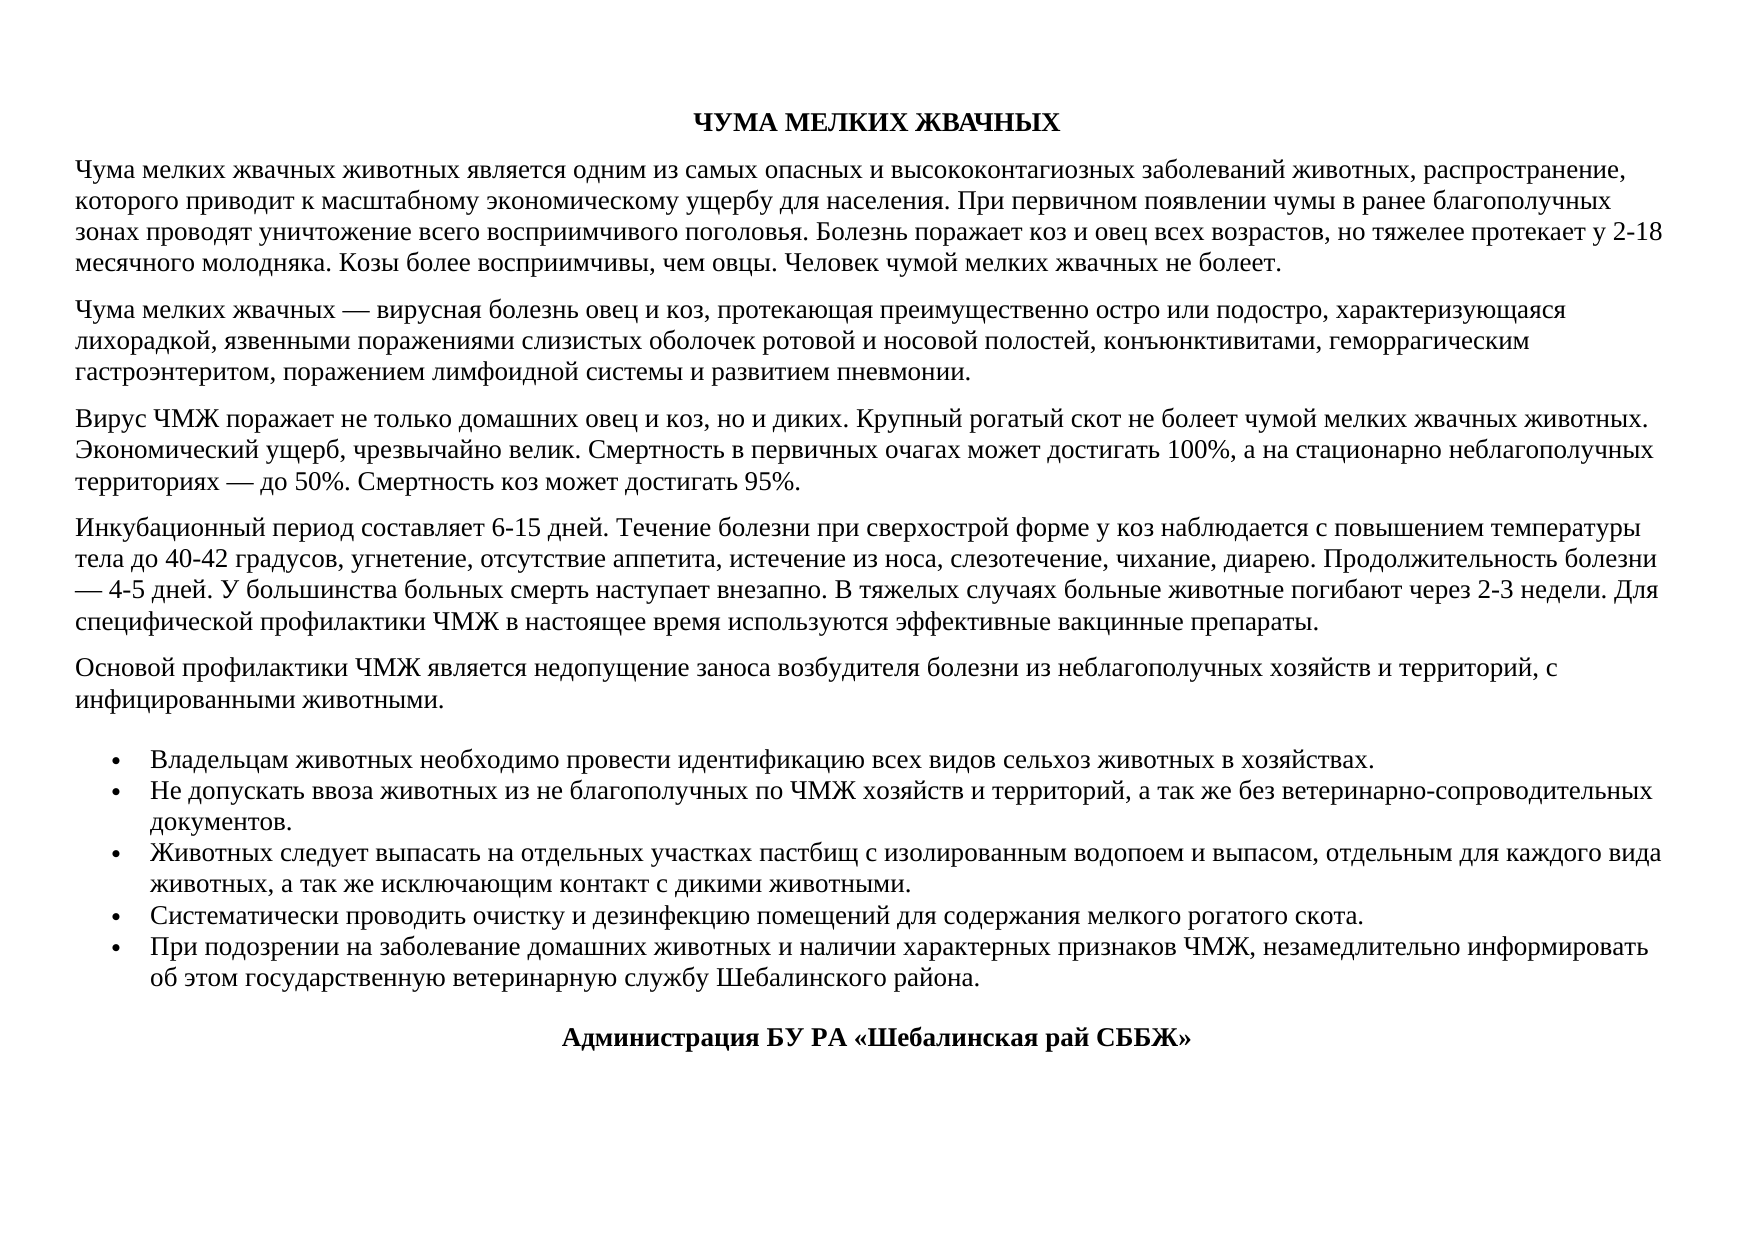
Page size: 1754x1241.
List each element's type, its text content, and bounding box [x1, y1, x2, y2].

list Владельцам животных необходимо провести идентификацию всех видов сельхоз животных в хозяйствах. [112, 743, 1679, 774]
text Чума мелких жвачных животных является одним из самых опасных и высококонтагиозных заболеваний животных, распространение, которого приводит к масштабному экономическому ущербу для населения. При первичном появлении чумы в ранее благополучных зонах проводят уничтожение всего восприимчивого поголовья. Болезнь поражает коз и овец всех возрастов, но тяжелее протекает у 2-18 месячного молодняка. Козы более восприимчивы, чем овцы. Человек чумой мелких жвачных не болеет. [75, 153, 1679, 278]
text Основой профилактики ЧМЖ является недопущение заноса возбудителя болезни из неблагополучных хозяйств и территорий, с инфицированными животными. [75, 652, 1679, 714]
list Животных следует выпасать на отдельных участках пастбищ с изолированным водопоем и выпасом, отдельным для каждого вида животных, а так же исключающим контакт с дикими животными. [112, 836, 1679, 899]
text Чума мелких жвачных — вирусная болезнь овец и коз, протекающая преимущественно остро или подостро, характеризующаяся лихорадкой, язвенными поражениями слизистых оболочек ротовой и носовой полостей, конъюнктивитами, геморрагическим гастроэнтеритом, поражением лимфоидной системы и развитием пневмонии. [75, 293, 1679, 387]
list Систематически проводить очистку и дезинфекцию помещений для содержания мелкого рогатого скота. [112, 899, 1679, 930]
list При подозрении на заболевание домашних животных и наличии характерных признаков ЧМЖ, незамедлительно информировать об этом государственную ветеринарную службу Шебалинского района. [112, 930, 1679, 992]
list Не допускать ввоза животных из не благополучных по ЧМЖ хозяйств и территорий, а так же без ветеринарно-сопроводительных документов. [112, 774, 1679, 836]
text Администрация БУ РА «Шебалинская рай СББЖ» [75, 1021, 1679, 1052]
text Вирус ЧМЖ поражает не только домашних овец и коз, но и диких. Крупный рогатый скот не болеет чумой мелких жвачных животных. Экономический ущерб, чрезвычайно велик. Смертность в первичных очагах может достигать 100%, а на стационарно неблагополучных территориях — до 50%. Смертность коз может достигать 95%. [75, 402, 1679, 496]
text Инкубационный период составляет 6-15 дней. Течение болезни при сверхострой форме у коз наблюдается с повышением температуры тела до 40-42 градусов, угнетение, отсутствие аппетита, истечение из носа, слезотечение, чихание, диарею. Продолжительность болезни — 4-5 дней. У большинства больных смерть наступает внезапно. В тяжелых случаях больные животные погибают через 2-3 недели. Для специфической профилактики ЧМЖ в настоящее время используются эффективные вакцинные препараты. [75, 511, 1679, 636]
text ЧУМА МЕЛКИХ ЖВАЧНЫХ [75, 106, 1679, 137]
